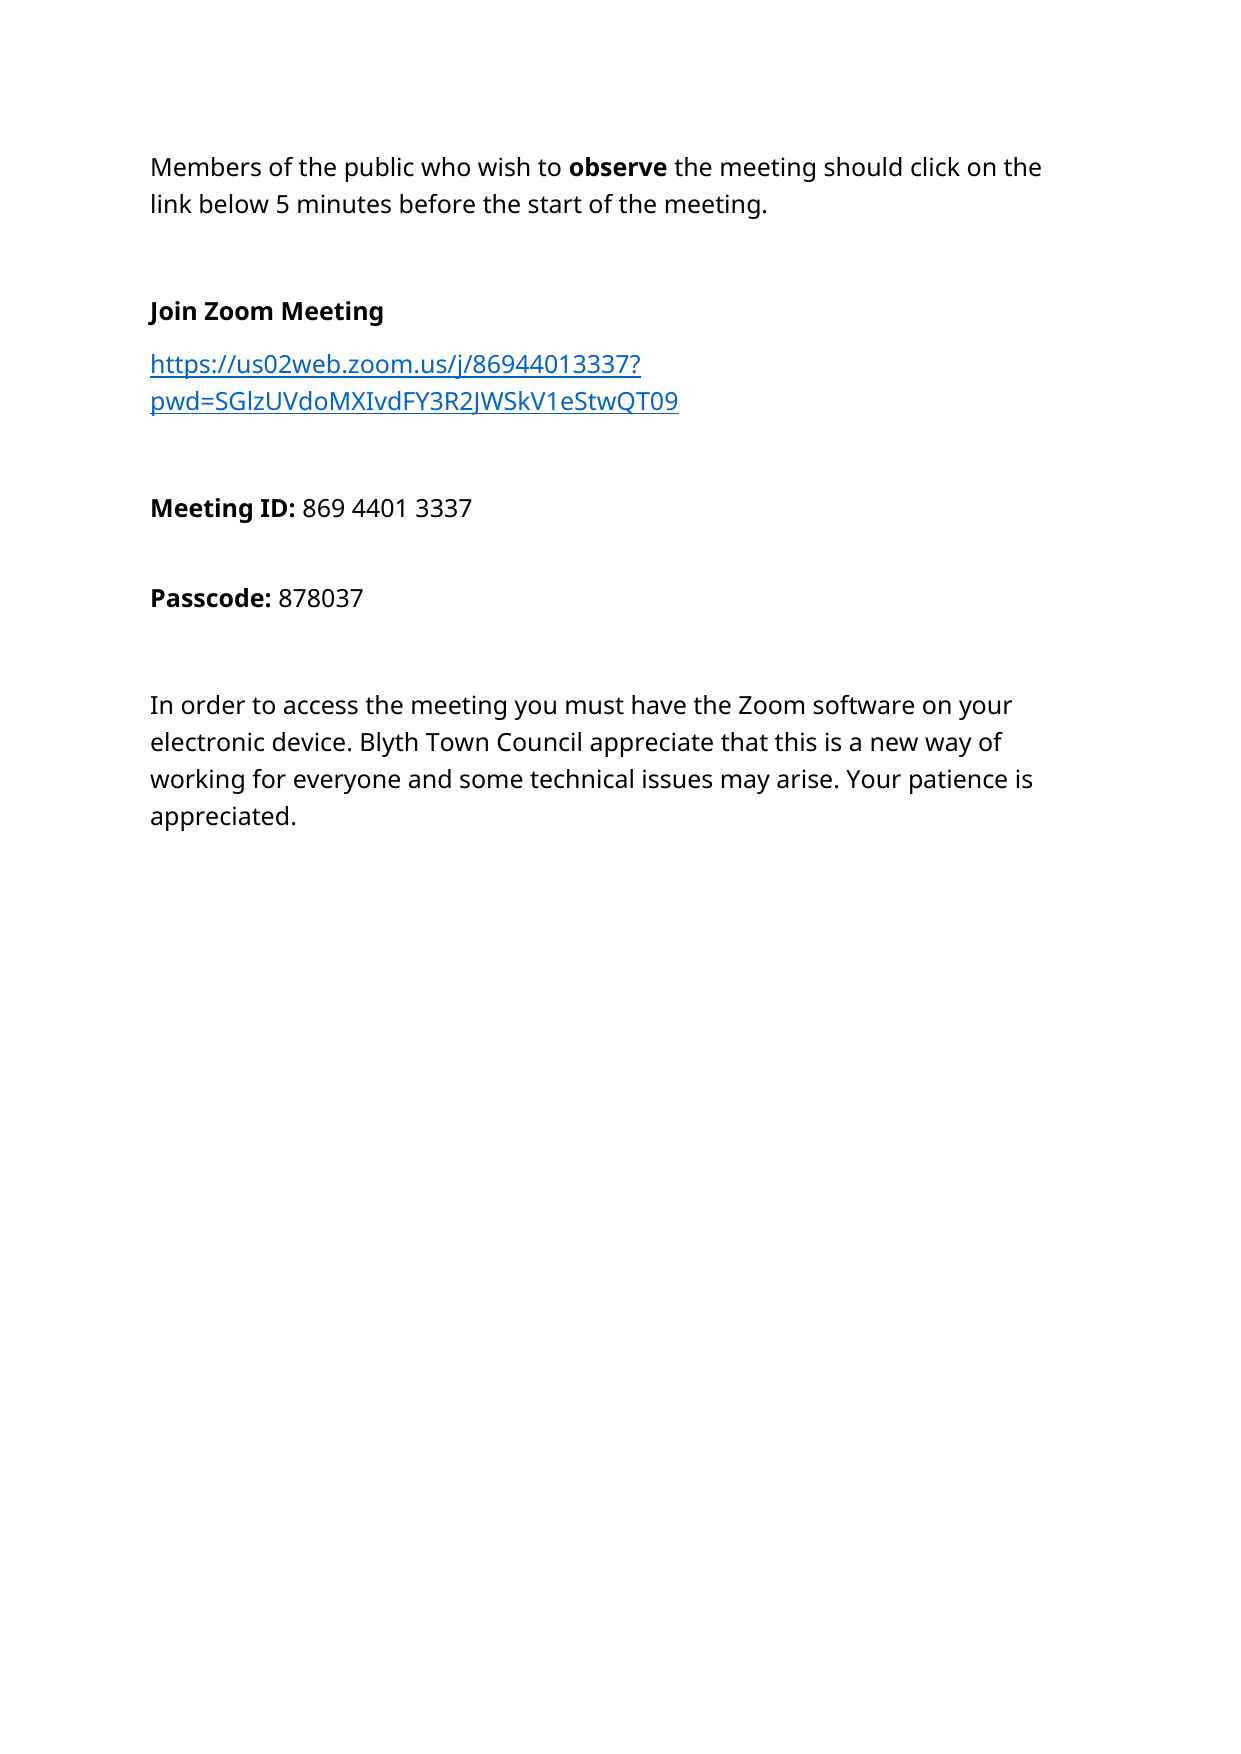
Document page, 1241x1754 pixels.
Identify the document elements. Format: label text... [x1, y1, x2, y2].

text Join Zoom Meeting [150, 294, 1090, 328]
text Passcode: 878037 [150, 544, 1090, 615]
text In order to access the meeting you must have the Zoom software on your electronic device. Blyth Town Council appreciate that this is a new way of working for everyone and some technical issues may arise. Your patience is appreciated. [150, 688, 1090, 832]
text Meeting ID: 869 4401 3337 [150, 491, 1090, 525]
text https://us02web.zoom.us/j/86944013337?pwd=SGlzUVdoMXIvdFY3R2JWSkV1eStwQT09 [150, 347, 1090, 418]
text Members of the public who wish to observe the meeting should click on the link below 5 minutes before the start of the meeting. [150, 150, 1090, 221]
